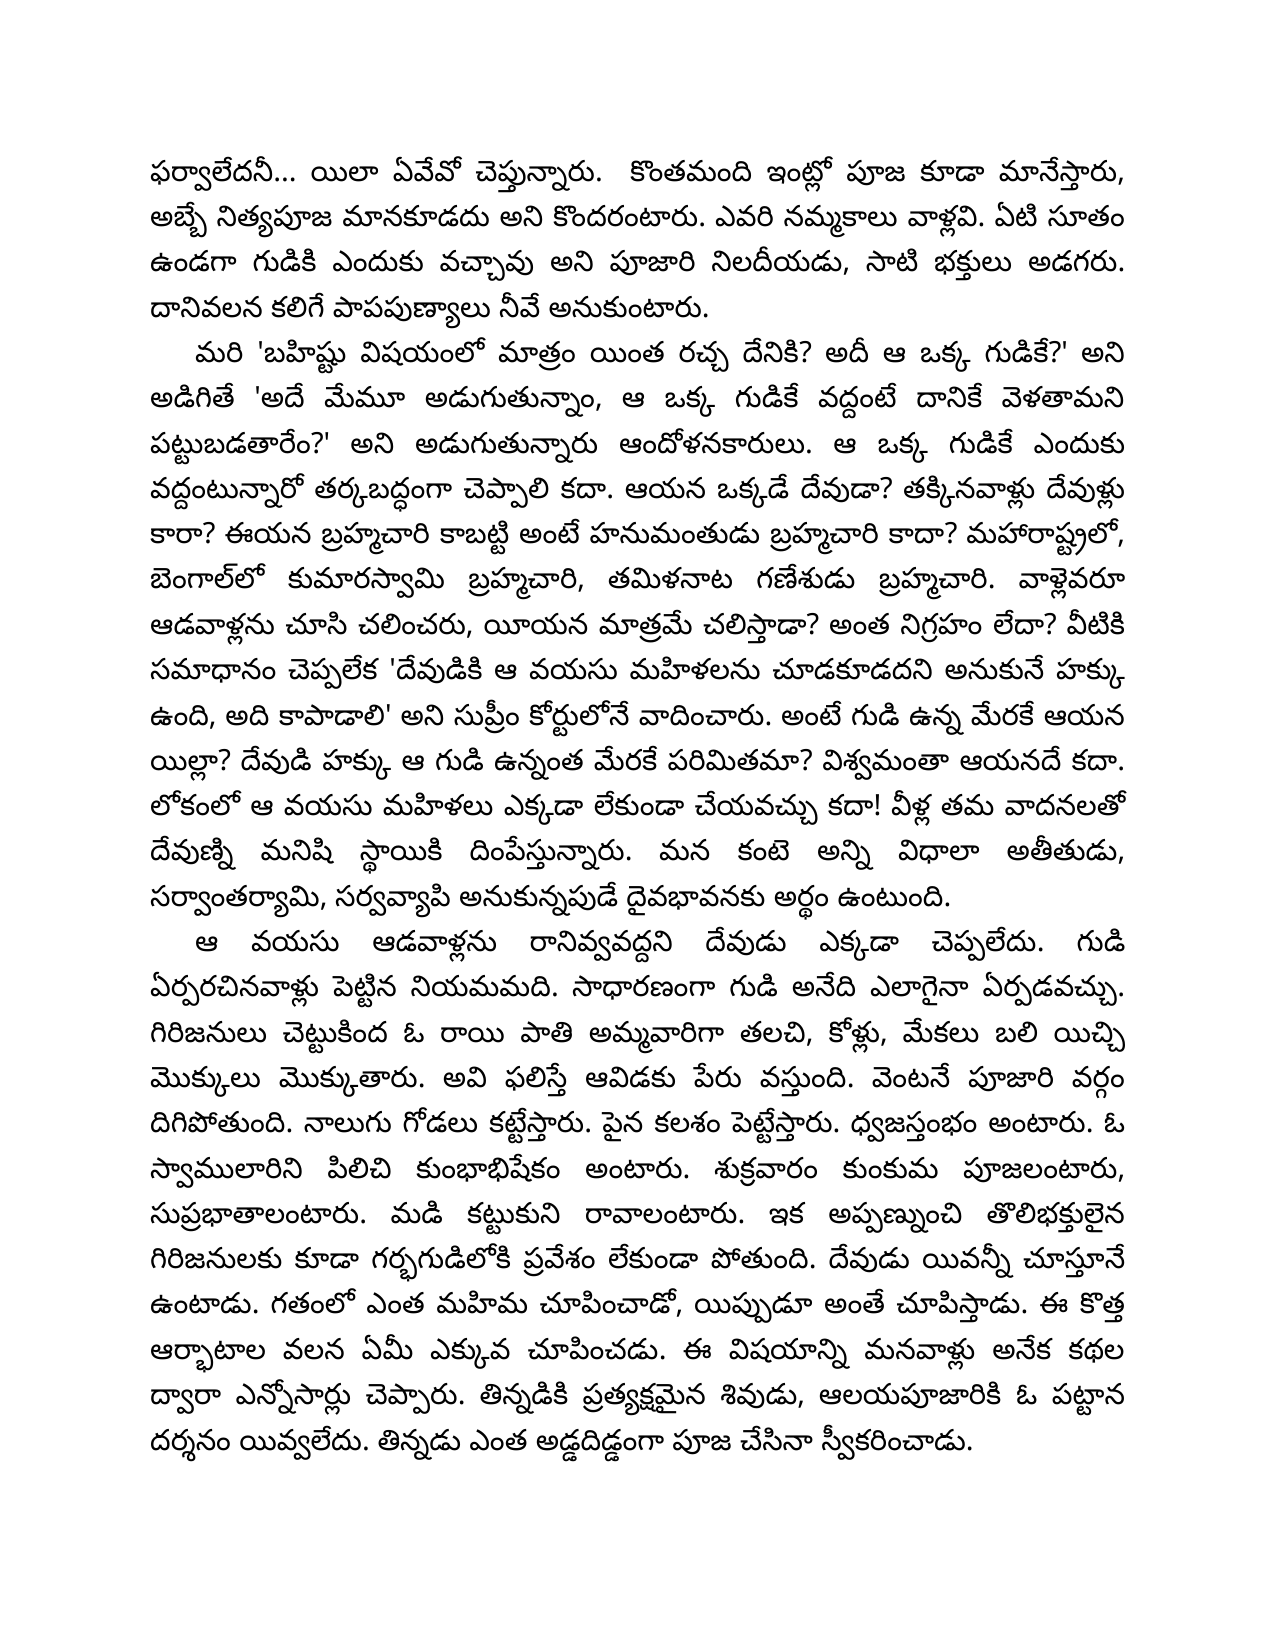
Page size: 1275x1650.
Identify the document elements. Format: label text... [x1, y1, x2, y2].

text మరి 'బహిష్టు విషయంలో మాత్రం యింత రచ్చ దేనికి? అదీ ఆ ఒక్క గుడికే?' అని అడిగితే 'అదే మేమూ అడుగుతున్నాం, ఆ ఒక్క గుడికే వద్దంటే దానికే వెళతామని పట్టుబడతారేం?' అని అడుగుతున్నారు ఆందోళనకారులు. ఆ ఒక్క గుడికే ఎందుకు వద్దంటున్నారో తర్కబద్ధంగా చెప్పాలి కదా. ఆయన ఒక్కడే దేవుడా? తక్కినవాళ్లు దేవుళ్లు కారా? ఈయన బ్రహ్మచారి కాబట్టి అంటే హనుమంతుడు బ్రహ్మచారి కాదా? మహారాష్ట్రలో, బెంగాల్‌లో కుమారస్వామి బ్రహ్మచారి, తమిళనాట గణేశుడు బ్రహ్మచారి. వాళ్లెవరూ ఆడవాళ్లను చూసి చలించరు, యీయన మాత్రమే చలిస్తాడా? అంత నిగ్రహం లేదా? వీటికి సమాధానం చెప్పలేక 'దేవుడికి ఆ వయసు మహిళలను చూడకూడదని అనుకునే హక్కు ఉంది, అది కాపాడాలి' అని సుప్రీం కోర్టులోనే వాదించారు. అంటే గుడి ఉన్న మేరకే ఆయన యిల్లా? దేవుడి హక్కు ఆ గుడి ఉన్నంత మేరకే పరిమితమా? విశ్వమంతా ఆయనదే కదా. లోకంలో ఆ వయసు మహిళలు ఎక్కడా లేకుండా చేయవచ్చు కదా! వీళ్ల తమ వాదనలతో దేవుణ్ని మనిషి స్థాయికి దింపేస్తున్నారు. మన కంటె అన్ని విధాలా అతీతుడు, సర్వాంతర్యామి, సర్వవ్యాపి అనుకున్నపుడే దైవభావనకు అర్థం ఉంటుంది. [150, 331, 1125, 920]
text ఆ వయసు ఆడవాళ్లను రానివ్వవద్దని దేవుడు ఎక్కడా చెప్పలేదు. గుడి ఏర్పరచినవాళ్లు పెట్టిన నియమమది. సాధారణంగా గుడి అనేది ఎలాగైనా ఏర్పడవచ్చు. గిరిజనులు చెట్టుకింద ఓ రాయి పాతి అమ్మవారిగా తలచి, కోళ్లు, మేకలు బలి యిచ్చి మొక్కులు మొక్కుతారు. అవి ఫలిస్తే ఆవిడకు పేరు వస్తుంది. వెంటనే పూజారి వర్గం దిగిపోతుంది. నాలుగు గోడలు కట్టేస్తారు. పైన కలశం పెట్టేస్తారు. ధ్వజస్తంభం అంటారు. ఓ స్వాములారిని పిలిచి కుంభాభిషేకం అంటారు. శుక్రవారం కుంకుమ పూజలంటారు, సుప్రభాతాలంటారు. మడి కట్టుకుని రావాలంటారు. ఇక అప్పణ్నుంచి తొలిభక్తులైన గిరిజనులకు కూడా గర్భగుడిలోకి ప్రవేశం లేకుండా పోతుంది. దేవుడు యివన్నీ చూస్తూనే ఉంటాడు. గతంలో ఎంత మహిమ చూపించాడో, యిప్పుడూ అంతే చూపిస్తాడు. ఈ కొత్త ఆర్భాటాల వలన ఏమీ ఎక్కువ చూపించడు. ఈ విషయాన్ని మనవాళ్లు అనేక కథల ద్వారా ఎన్నోసార్లు చెప్పారు. తిన్నడికి ప్రత్యక్షమైన శివుడు, ఆలయపూజారికి ఓ పట్టాన దర్శనం యివ్వలేదు. తిన్నడు ఎంత అడ్డదిడ్డంగా పూజ చేసినా స్వీకరించాడు. [150, 920, 1125, 1464]
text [150, 150, 1125, 331]
